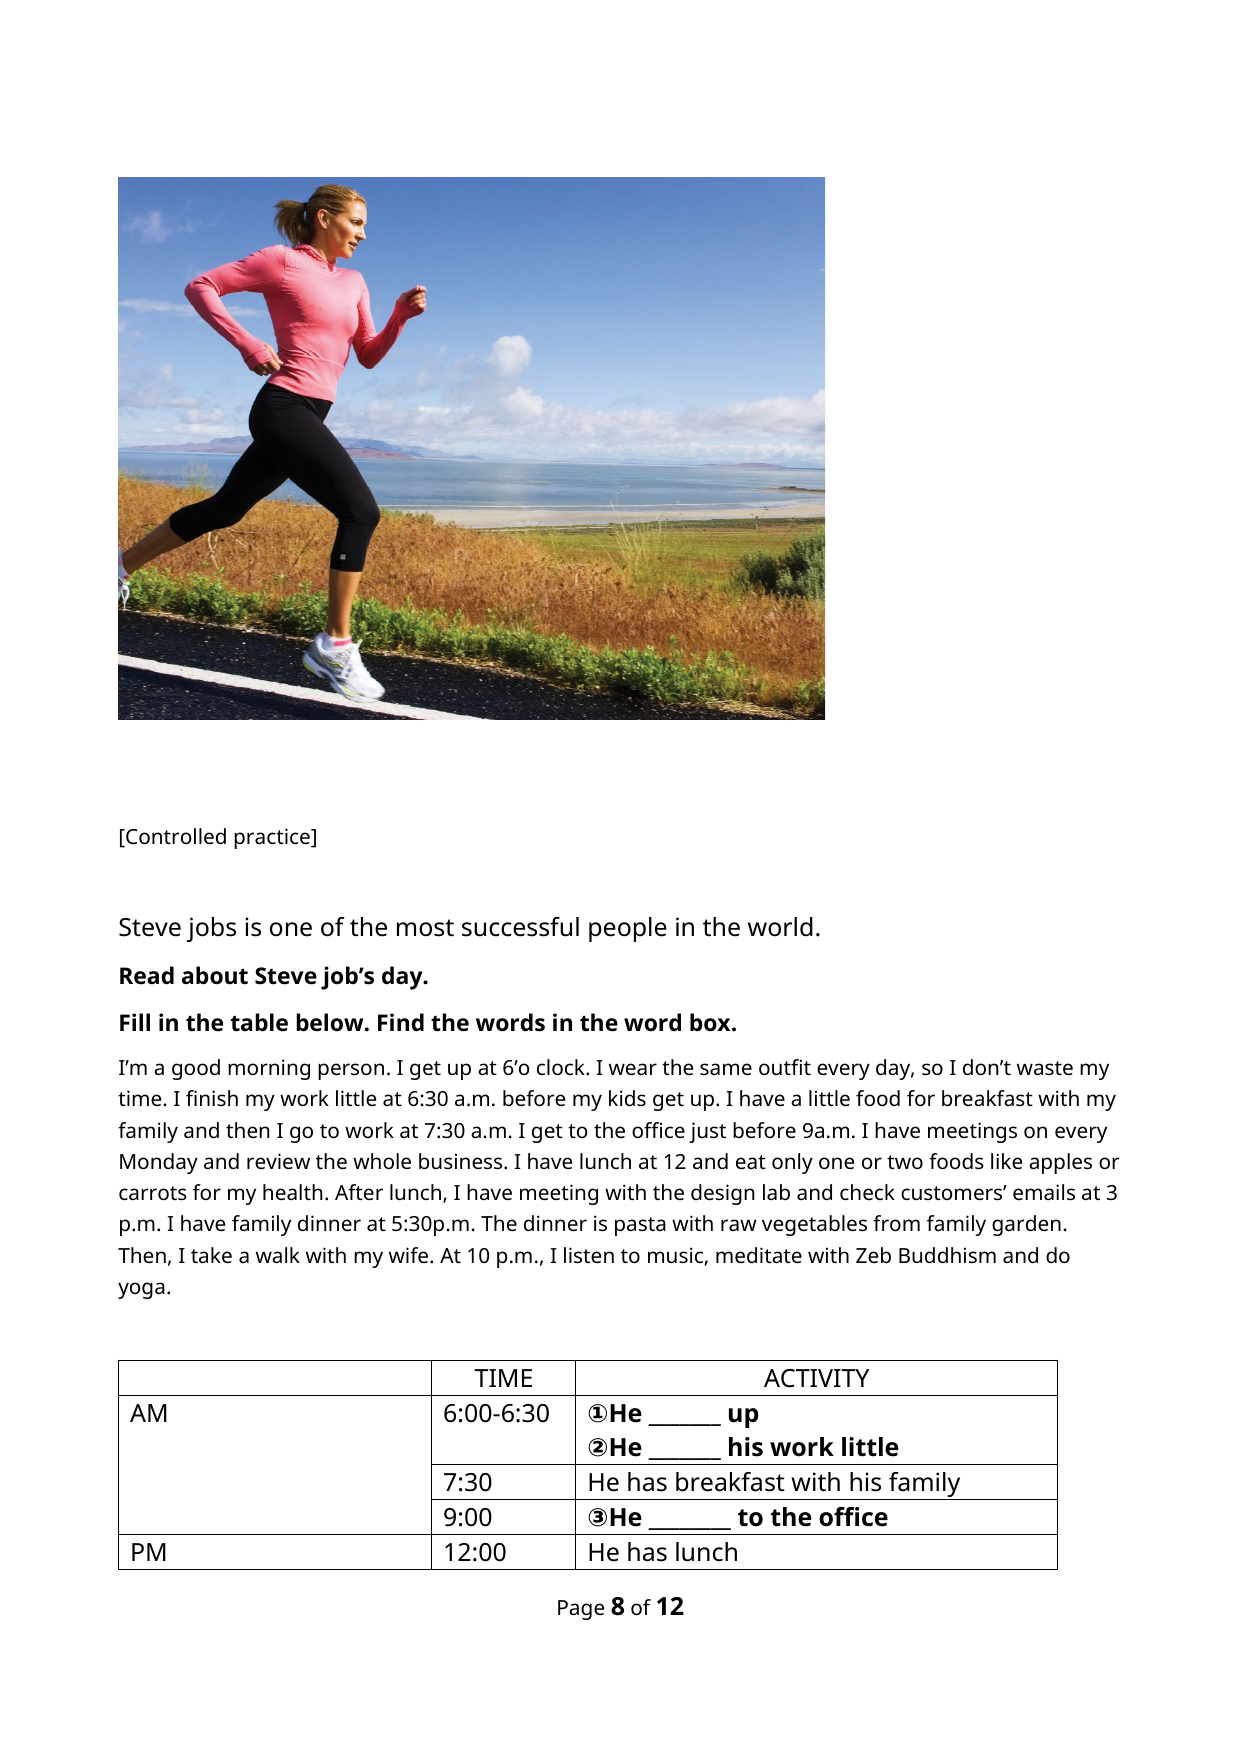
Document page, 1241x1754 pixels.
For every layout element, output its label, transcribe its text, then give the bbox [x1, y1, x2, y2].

table_cell 7:30 [432, 1465, 575, 1499]
text I’m a good morning person. I get up at 6’o clock. I wear the same outfit every day, so I don’t waste my time. I finish my work little at 6:30 a.m. before my kids get up. I have a little food for breakfast with my family and then I go to work at 7:30 a.m. I get to the office just before 9a.m. I have meetings on every Monday and review the whole business. I have lunch at 12 and eat only one or two foods like apples or carrots for my health. After lunch, I have meeting with the design lab and check customers’ emails at 3 p.m. I have family dinner at 5:30p.m. The dinner is pasta with raw vegetables from family garden. Then, I take a walk with my wife. At 10 p.m., I listen to music, meditate with Zeb Buddhism and do yoga. [118, 1053, 1122, 1301]
table_cell 12:00 [432, 1535, 575, 1569]
text Fill in the table below. Find the words in the word box. [118, 1006, 1122, 1038]
table_cell 9:00 [432, 1500, 575, 1534]
table_cell 6:00-6:30 [432, 1396, 575, 1464]
table_cell AM [119, 1396, 431, 1534]
table_header ACTIVITY [576, 1361, 1057, 1395]
text Read about Steve job’s day. [118, 959, 1122, 991]
picture [118, 177, 826, 720]
table_header [119, 1361, 431, 1395]
table_cell He has lunch [576, 1535, 1057, 1569]
table_cell ①He _______ up ②He _______ his work little [576, 1396, 1057, 1464]
text [Controlled practice] [118, 822, 1122, 851]
table_header TIME [432, 1361, 575, 1395]
text Steve jobs is one of the most successful people in the world. [118, 910, 1122, 944]
table_cell PM [119, 1535, 431, 1569]
table_cell He has breakfast with his family [576, 1465, 1057, 1499]
table_cell ③He ________ to the office [576, 1500, 1057, 1534]
